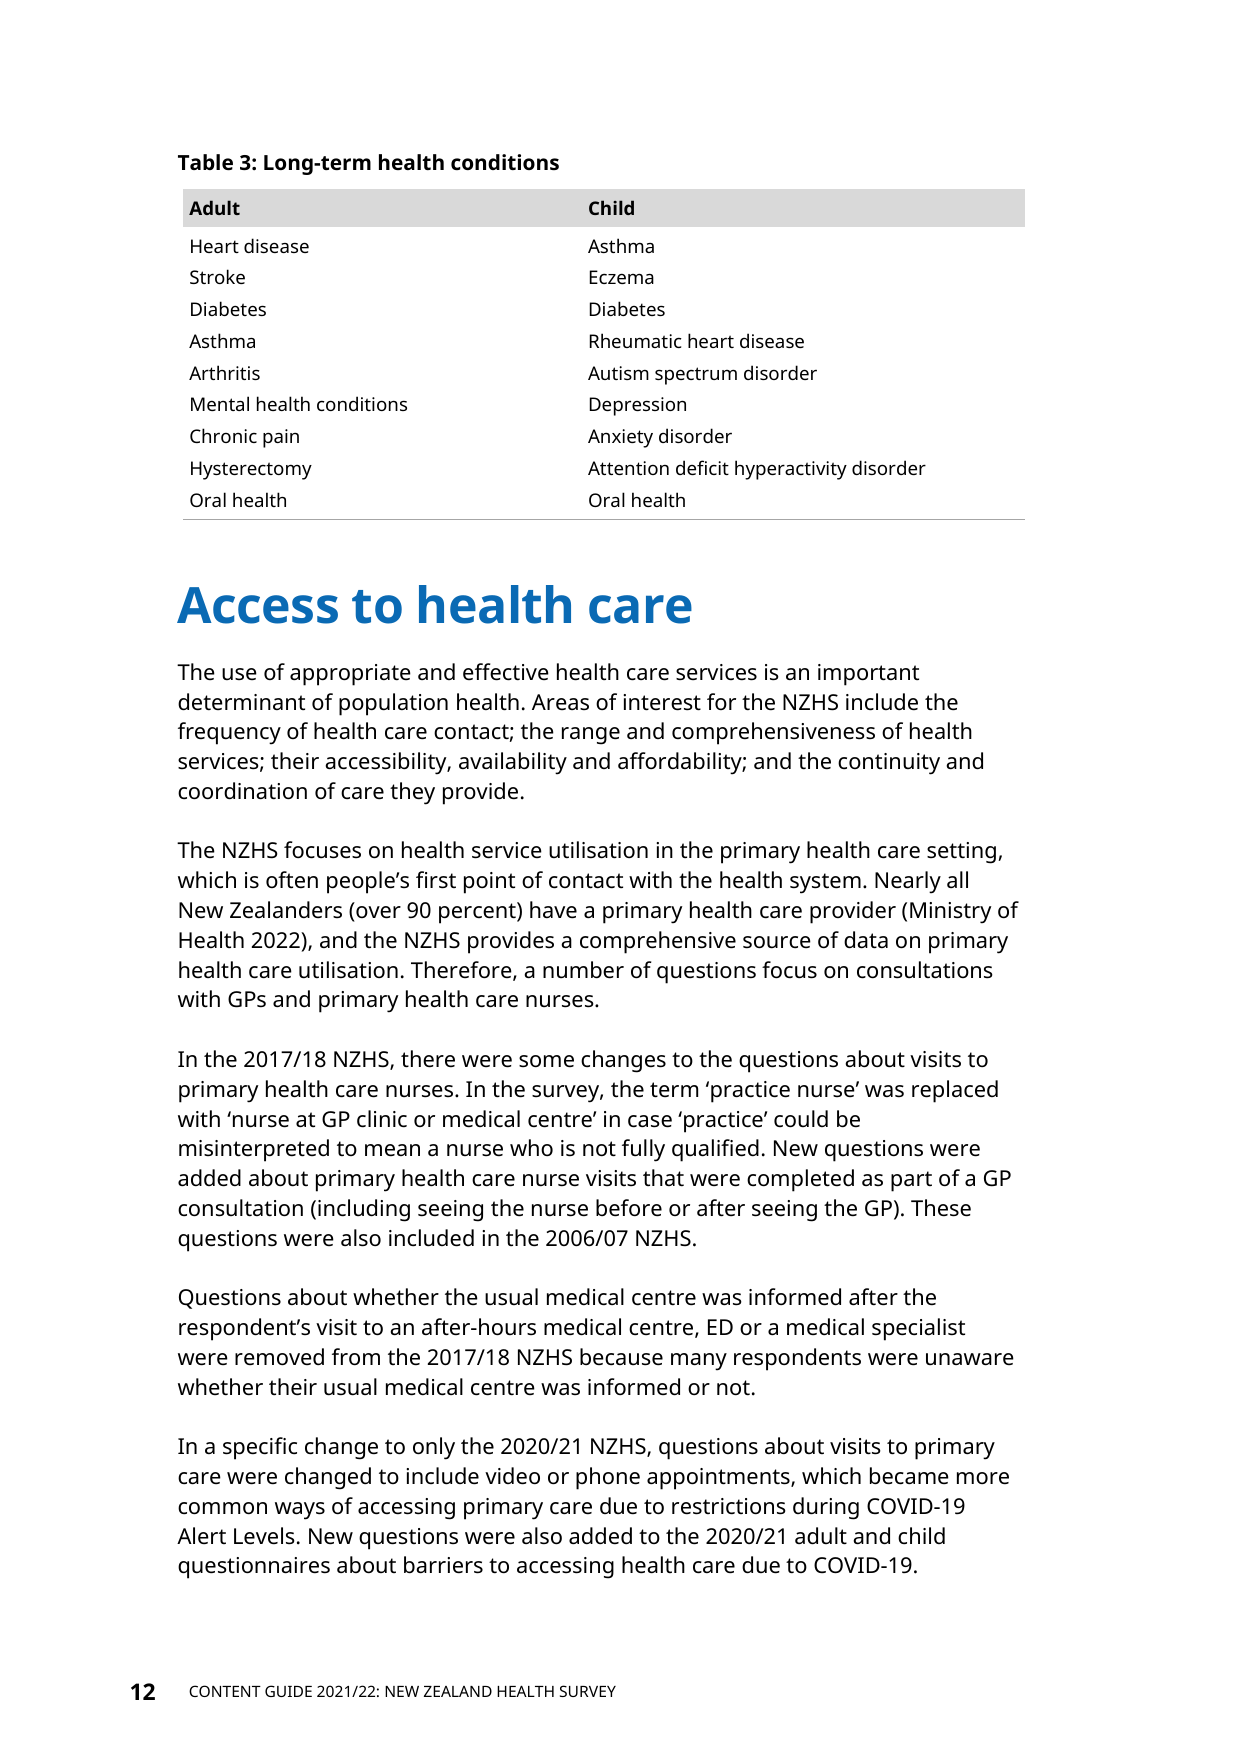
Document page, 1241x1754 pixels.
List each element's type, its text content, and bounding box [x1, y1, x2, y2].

text Questions about whether the usual medical centre was informed after the respondent’s visit to an after-hours medical centre, ED or a medical specialist were removed from the 2017/18 NZHS because many respondents were unaware whether their usual medical centre was informed or not. [177, 1282, 1019, 1402]
table_cell Heart disease Stroke Diabetes Asthma Arthritis Mental health conditions Chronic pain Hysterectomy Oral health [183, 227, 582, 519]
table_cell Asthma Eczema Diabetes Rheumatic heart disease Autism spectrum disorder Depression Anxiety disorder Attention deficit hyperactivity disorder Oral health [582, 227, 1025, 519]
text The use of appropriate and effective health care services is an important determinant of population health. Areas of interest for the NZHS include the frequency of health care contact; the range and comprehensiveness of health services; their accessibility, availability and affordability; and the continuity and coordination of care they provide. [177, 657, 1019, 806]
text Table 3: Long-term health conditions [177, 148, 1019, 176]
text The NZHS focuses on health service utilisation in the primary health care setting, which is often people’s first point of contact with the health system. Nearly all New Zealanders (over 90 percent) have a primary health care provider (Ministry of Health 2022), and the NZHS provides a comprehensive source of data on primary health care utilisation. Therefore, a number of questions focus on consultations with GPs and primary health care nurses. [177, 836, 1019, 1014]
table_header Child [582, 189, 1025, 227]
table_header Adult [183, 189, 582, 227]
text In the 2017/18 NZHS, there were some changes to the questions about visits to primary health care nurses. In the survey, the term ‘practice nurse’ was replaced with ‘nurse at GP clinic or medical centre’ in case ‘practice’ could be misinterpreted to mean a nurse who is not fully qualified. New questions were added about primary health care nurse visits that were completed as part of a GP consultation (including seeing the nurse before or after seeing the GP). These questions were also included in the 2006/07 NZHS. [177, 1044, 1019, 1253]
subtitle Access to health care [177, 570, 1019, 638]
